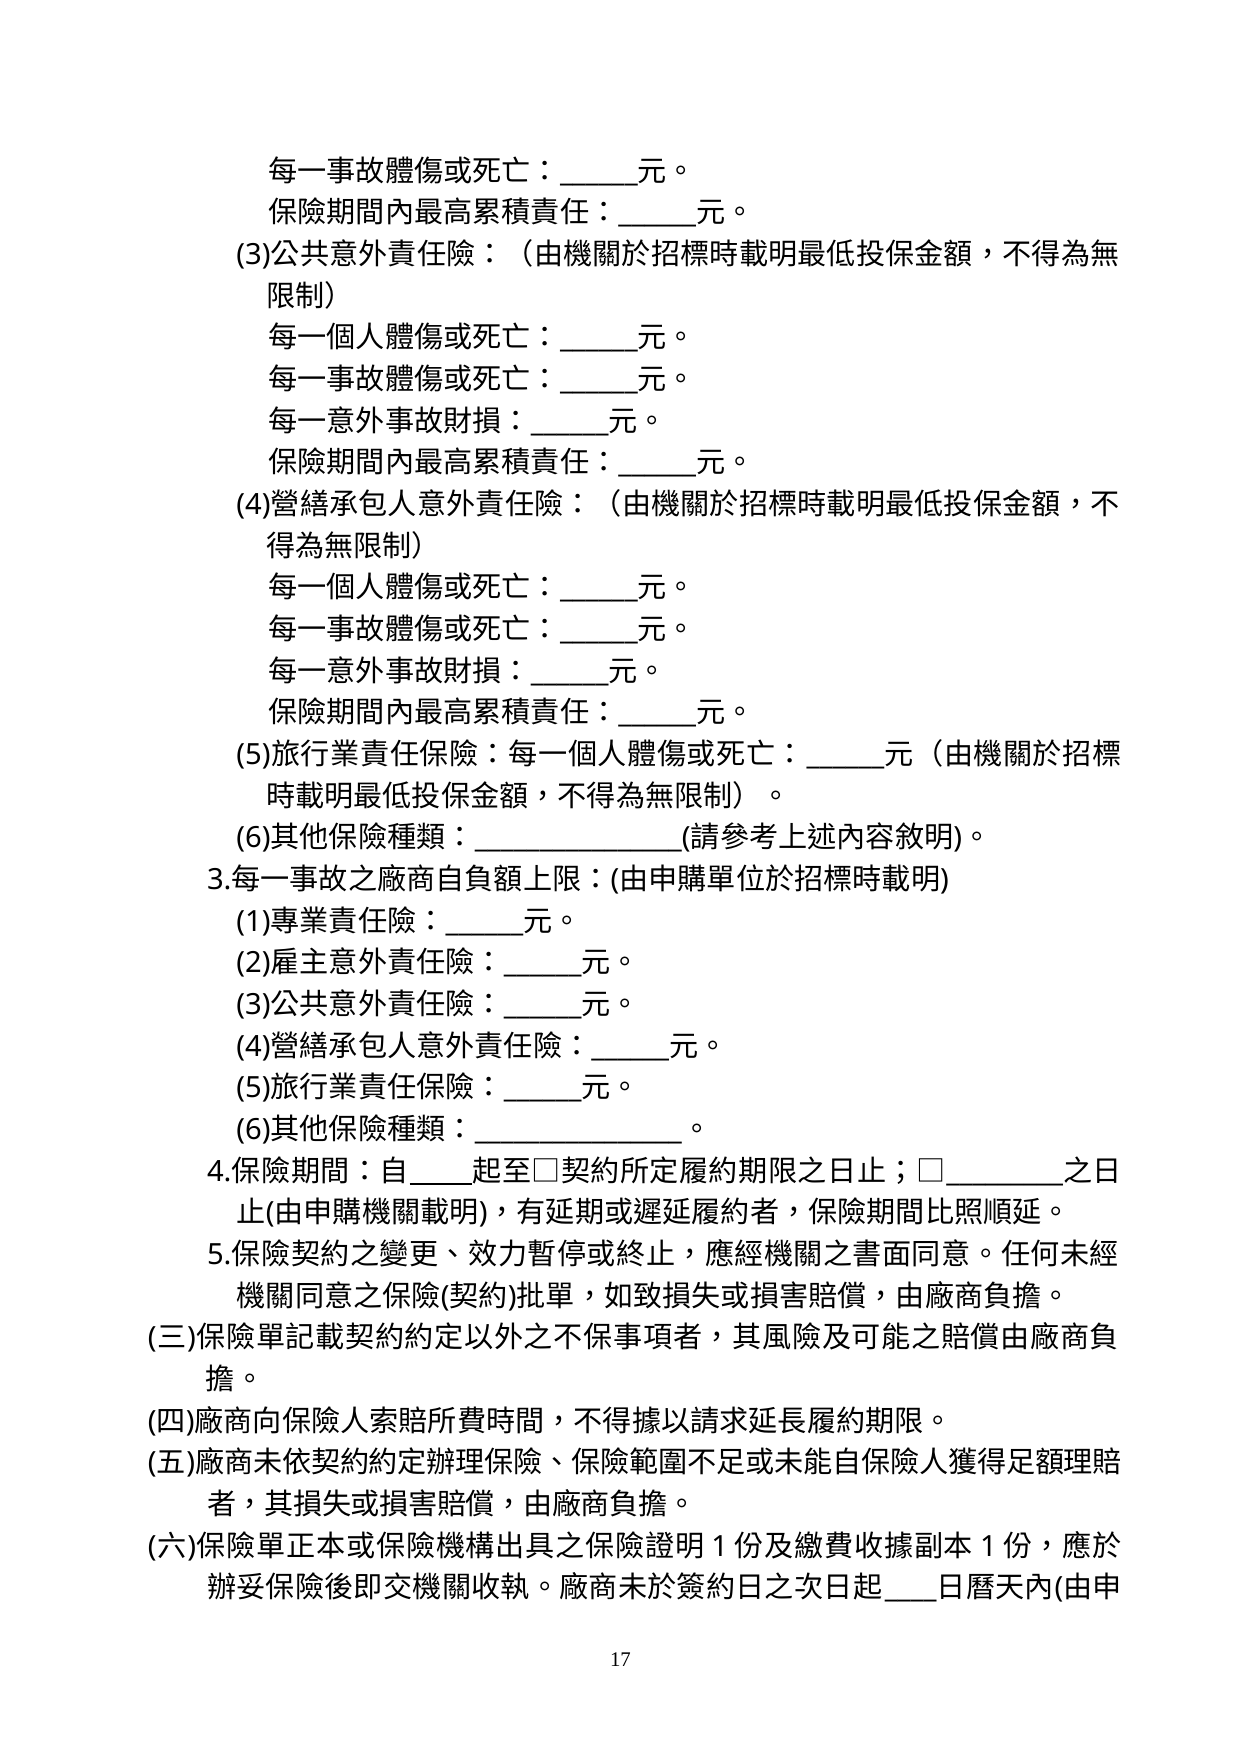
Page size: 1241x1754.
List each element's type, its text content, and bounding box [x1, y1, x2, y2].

text 保險期間內最高累積責任：______元。 [268, 689, 1122, 731]
text 每一意外事故財損：______元。 [268, 648, 1122, 689]
text (4)營繕承包人意外責任險：（由機關於招標時載明最低投保金額，不得為無限制） [236, 481, 1122, 564]
text 保險期間內最高累積責任：______元。 [268, 439, 1122, 481]
text (6)其他保險種類：________________(請參考上述內容敘明)。 [236, 814, 1122, 856]
text (4)營繕承包人意外責任險：______元。 [236, 1023, 1122, 1064]
text 5.保險契約之變更、效力暫停或終止，應經機關之書面同意。任何未經機關同意之保險(契約)批單，如致損失或損害賠償，由廠商負擔。 [207, 1231, 1119, 1314]
text 每一事故體傷或死亡：______元。 [268, 356, 1122, 398]
text (5)旅行業責任保險：每一個人體傷或死亡：______元（由機關於招標時載明最低投保金額，不得為無限制）。 [236, 731, 1122, 814]
text (3)公共意外責任險：______元。 [236, 981, 1122, 1023]
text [148, 1523, 1122, 1606]
text (6)其他保險種類：________________。 [236, 1106, 1122, 1148]
text 每一個人體傷或死亡：______元。 [268, 314, 1122, 356]
text 3.每一事故之廠商自負額上限：(由申購單位於招標時載明) [207, 856, 1122, 898]
text 每一事故體傷或死亡：______元。 [268, 606, 1122, 648]
text 每一意外事故財損：______元。 [268, 398, 1122, 439]
text (3)公共意外責任險：（由機關於招標時載明最低投保金額，不得為無限制） [236, 231, 1122, 314]
text 4.保險期間：自 起至□契約所定履約期限之日止；□_________之日止(由申購機關載明)，有延期或遲延履約者，保險期間比照順延。 [207, 1148, 1122, 1231]
text (三)保險單記載契約約定以外之不保事項者，其風險及可能之賠償由廠商負擔。 [148, 1314, 1122, 1398]
text (四)廠商向保險人索賠所費時間，不得據以請求延長履約期限。 [148, 1398, 1122, 1439]
text 保險期間內最高累積責任：______元。 [268, 189, 1122, 231]
text (1)專業責任險：______元。 [236, 898, 1122, 939]
text (2)雇主意外責任險：______元。 [236, 939, 1122, 981]
text 每一事故體傷或死亡：______元。 [268, 148, 1122, 189]
text (5)旅行業責任保險：______元。 [236, 1064, 1122, 1106]
text (五)廠商未依契約約定辦理保險、保險範圍不足或未能自保險人獲得足額理賠者，其損失或損害賠償，由廠商負擔。 [148, 1439, 1122, 1523]
text 每一個人體傷或死亡：______元。 [268, 564, 1122, 606]
